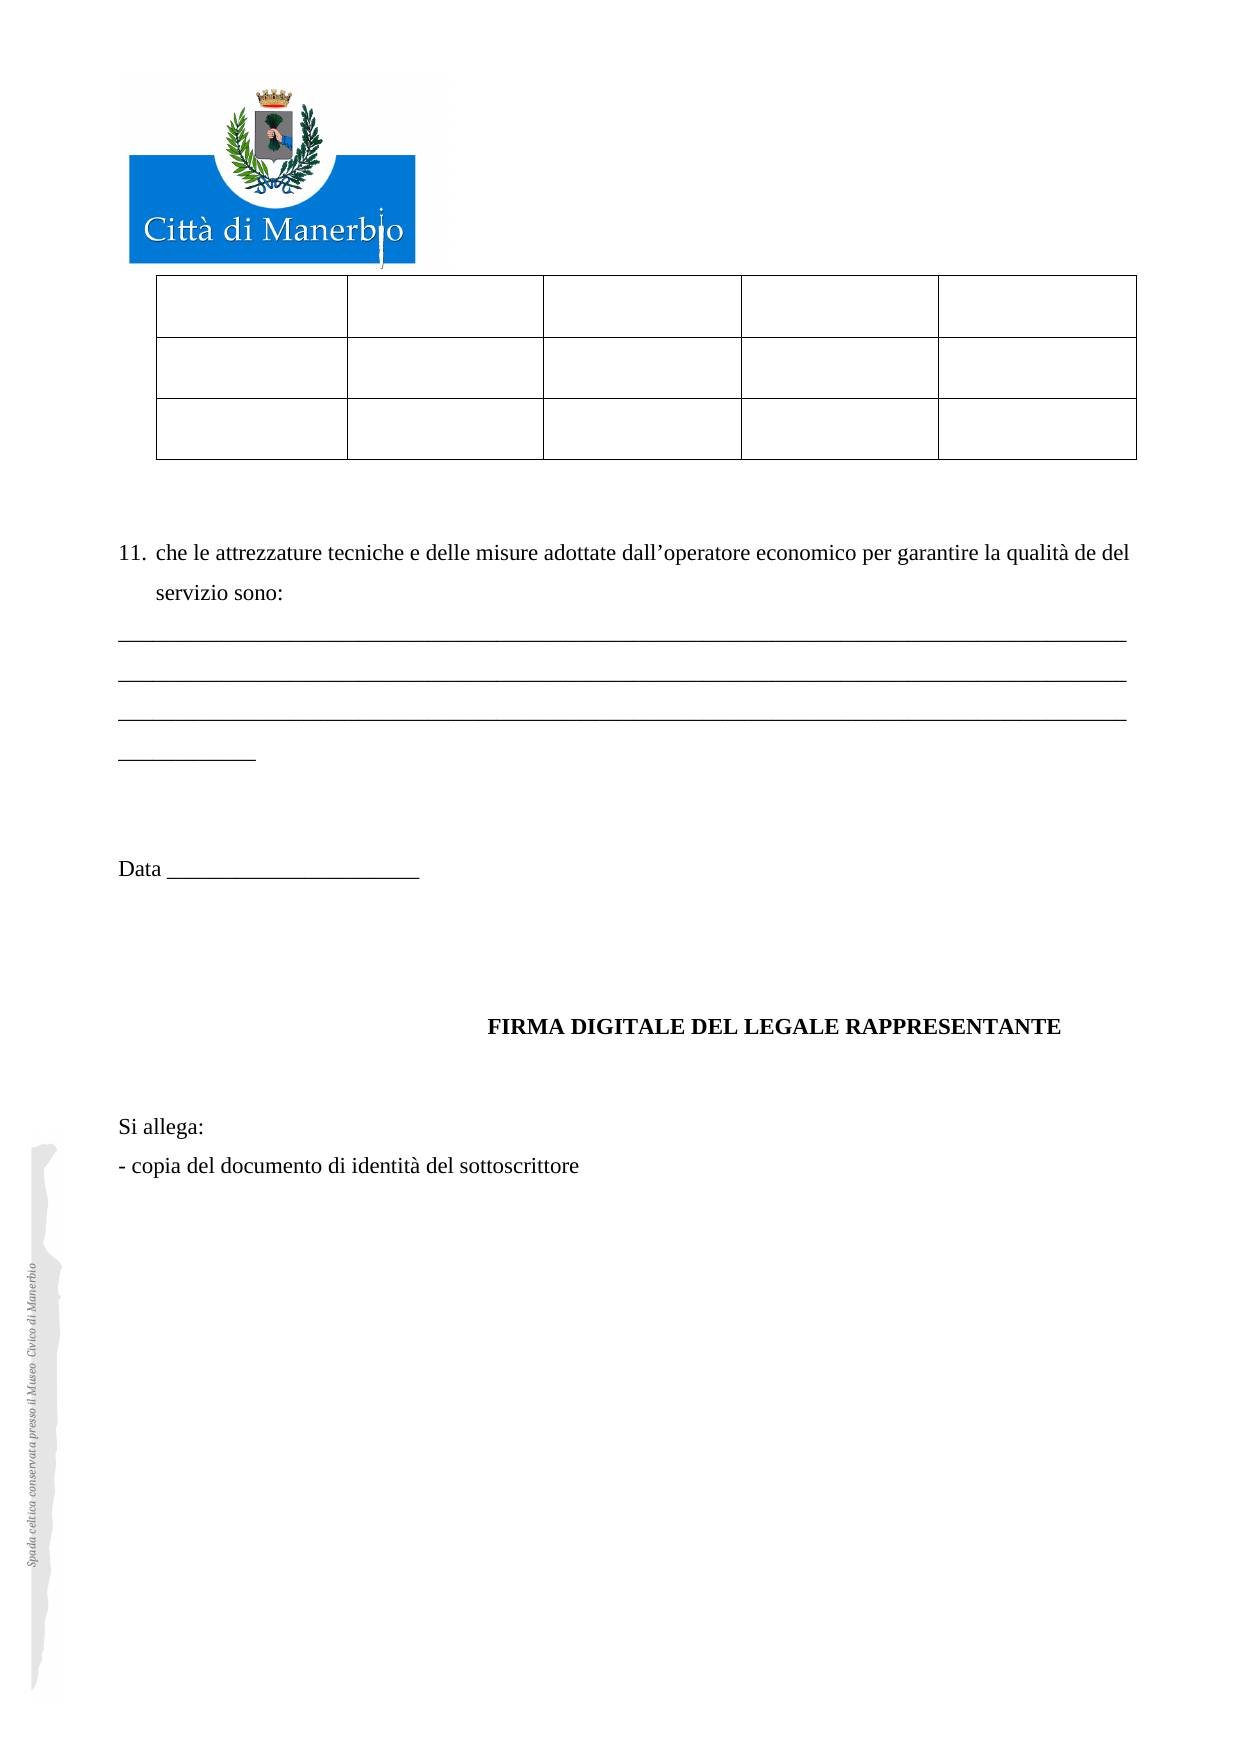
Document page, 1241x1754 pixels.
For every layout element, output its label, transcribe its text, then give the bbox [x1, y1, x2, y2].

table_cell [939, 338, 1136, 398]
table_cell [544, 276, 741, 337]
table_cell [742, 276, 938, 337]
text FIRMA DIGITALE DEL LEGALE RAPPRESENTANTE [487, 1013, 1137, 1039]
table_cell [939, 276, 1136, 337]
table_cell [742, 338, 938, 398]
text Si allega: [118, 1113, 1137, 1139]
table_cell [544, 399, 741, 459]
text Data ______________________ [118, 855, 1137, 882]
table_cell [157, 276, 347, 337]
text - copia del documento di identità del sottoscrittore [118, 1152, 1137, 1179]
table_cell [939, 399, 1136, 459]
text ____________________________________________________________________________________________________________________________________________________________________________________________________________________________________________________________________________________ [118, 618, 1137, 763]
table_cell [348, 338, 543, 398]
table_cell [157, 338, 347, 398]
table_cell [348, 276, 543, 337]
table_cell [742, 399, 938, 459]
table_cell [544, 338, 741, 398]
picture [118, 73, 453, 276]
table_cell [348, 399, 543, 459]
table_cell [157, 399, 347, 459]
list che le attrezzature tecniche e delle misure adottate dall’operatore economico per garantire la qualità de del servizio sono: [118, 539, 1137, 605]
